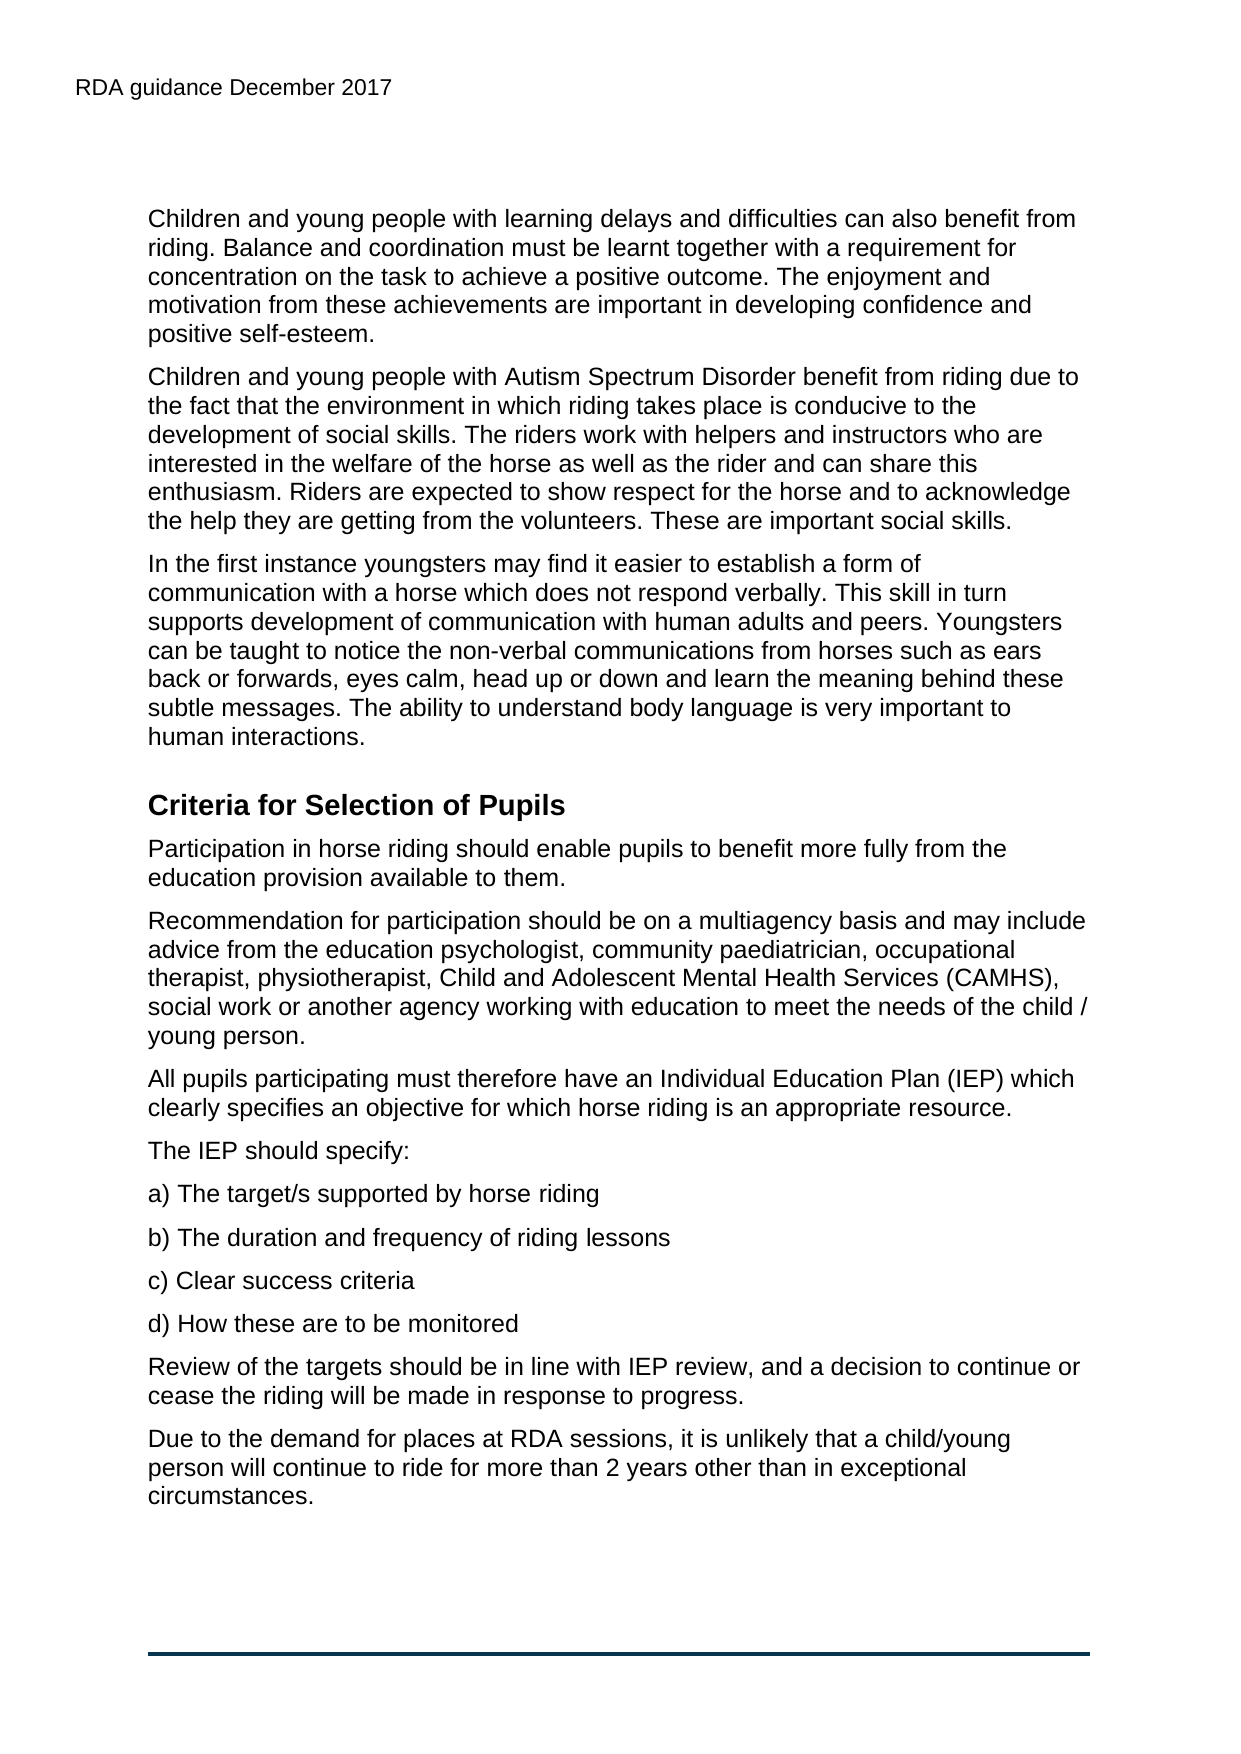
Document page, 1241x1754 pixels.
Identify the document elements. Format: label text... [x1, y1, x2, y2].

list The target/s supported by horse riding [148, 1179, 1142, 1208]
text Review of the targets should be in line with IEP review, and a decision to continue or cease the riding will be made in response to progress. [148, 1352, 1083, 1410]
subtitle Criteria for Selection of Pupils [148, 788, 1142, 822]
text Due to the demand for places at RDA sessions, it is unlikely that a child/young person will continue to ride for more than 2 years other than in exceptional circumstances. [148, 1424, 1014, 1510]
text Children and young people with learning delays and difficulties can also benefit from riding. Balance and coordination must be learnt together with a requirement for concentration on the task to achieve a positive outcome. The enjoyment and motivation from these achievements are important in developing confidence and positive self-esteem. [148, 204, 1086, 348]
text The IEP should specify: [148, 1136, 1142, 1164]
text In the first instance youngsters may find it easier to establish a form of communication with a horse which does not respond verbally. This skill in turn supports development of communication with human adults and peers. Youngsters can be taught to notice the non-verbal communications from horses such as ears back or forwards, eyes calm, head up or down and learn the meaning behind these subtle messages. The ability to understand body language is very important to human interactions. [148, 549, 1071, 751]
text Children and young people with Autism Spectrum Disorder benefit from riding due to the fact that the environment in which riding takes place is conducive to the development of social skills. The riders work with helpers and instructors who are interested in the welfare of the horse as well as the rider and can share this enthusiasm. Riders are expected to show respect for the horse and to acknowledge the help they are getting from the volunteers. These are important social skills. [148, 362, 1082, 535]
text All pupils participating must therefore have an Individual Education Plan (IEP) which clearly specifies an objective for which horse riding is an appropriate resource. [148, 1064, 1078, 1122]
text Participation in horse riding should enable pupils to benefit more fully from the education provision available to them. [148, 834, 1009, 892]
list How these are to be monitored [148, 1309, 1142, 1338]
list Clear success criteria [148, 1266, 1142, 1294]
text Recommendation for participation should be on a multiagency basis and may include advice from the education psychologist, community paediatrician, occupational therapist, physiotherapist, Child and Adolescent Mental Health Services (CAMHS), social work or another agency working with education to meet the needs of the child / young person. [148, 906, 1090, 1049]
list The duration and frequency of riding lessons [148, 1223, 1142, 1251]
